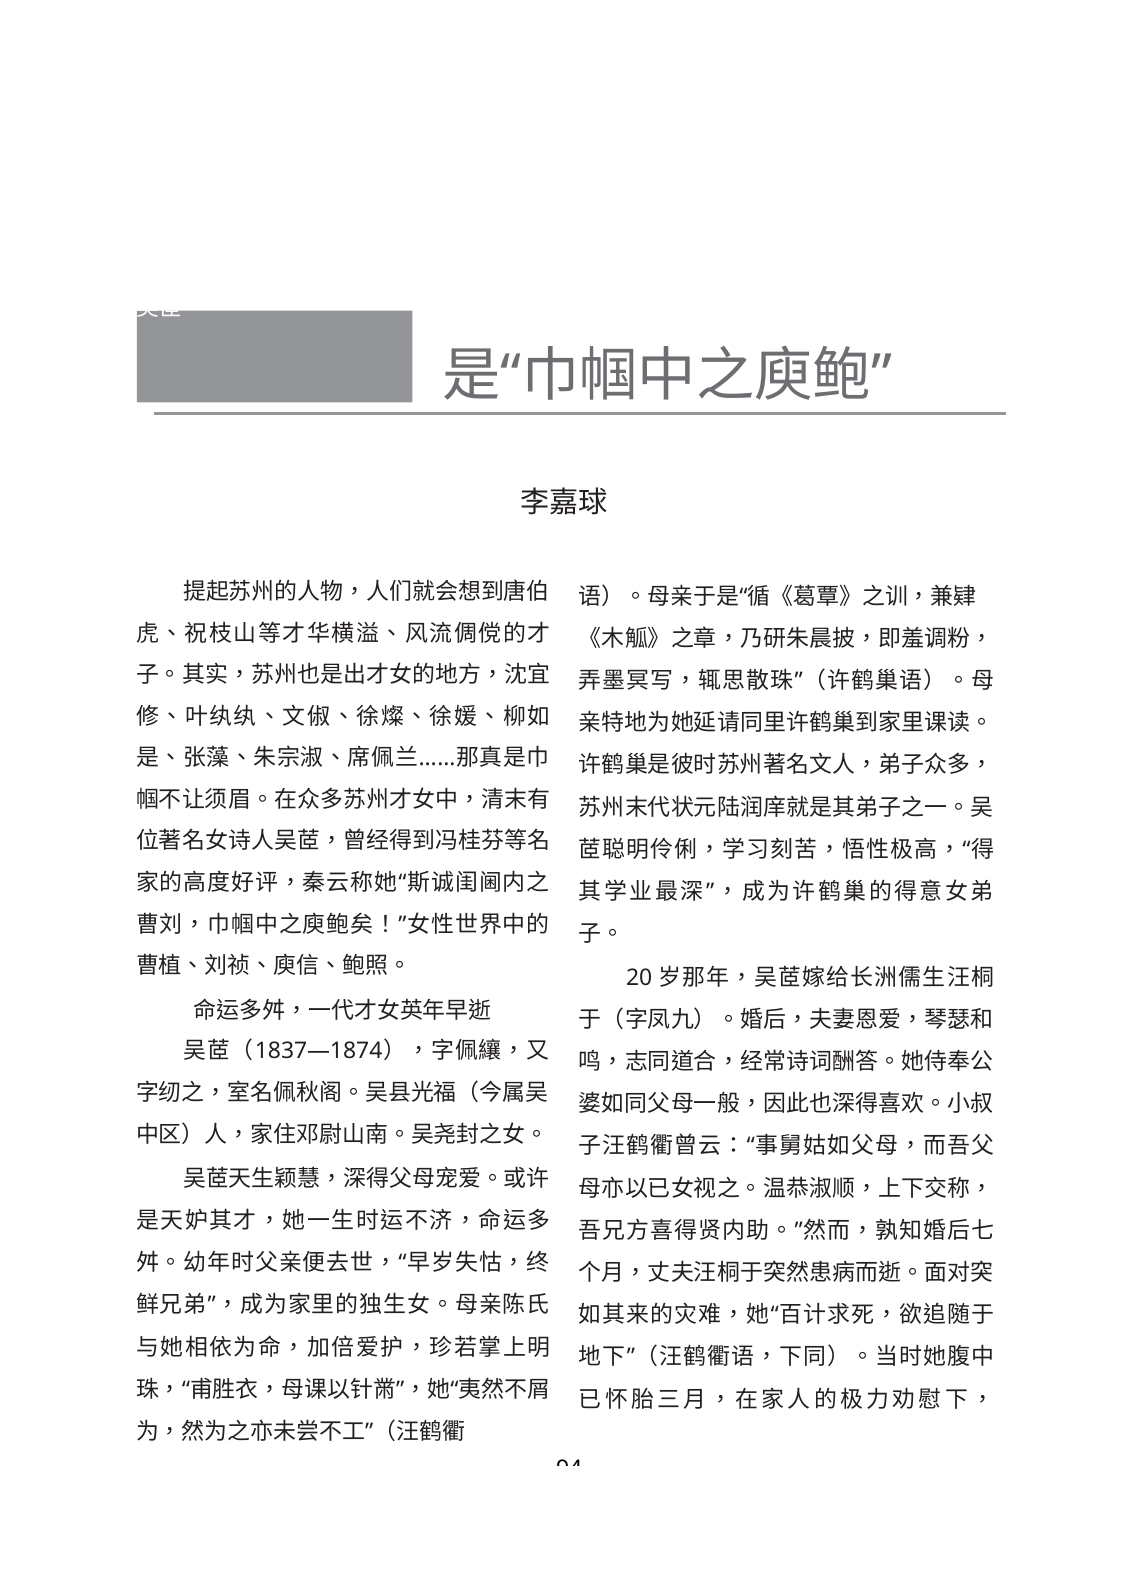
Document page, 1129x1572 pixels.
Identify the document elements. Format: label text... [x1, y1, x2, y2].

text 命运多舛，一代才女英年早逝 [193, 993, 551, 1025]
text 提起苏州的人物，人们就会想到唐伯虎、祝枝山等才华横溢、风流倜傥的才子。其实，苏州也是出才女的地方，沈宜修、叶纨纨、文俶、徐燦、徐媛、柳如是、张藻、朱宗淑、席佩兰……那真是巾帼不让须眉。在众多苏州才女中，清末有位著名女诗人吴茝，曾经得到冯桂芬等名家的高度好评，秦云称她“斯诚闺阃内之曹刘，巾帼中之庾鲍矣！”女性世界中的曹植、刘祯、庾信、鲍照。 [136, 575, 551, 980]
text 吴茝（1837—1874），字佩纕，又字纫之，室名佩秋阁。吴县光福（今属吴中区）人，家住邓尉山南。吴尧封之女。 [136, 1034, 549, 1150]
text 吴茝天生颖慧，深得父母宠爱。或许是天妒其才，她一生时运不济，命运多舛。幼年时父亲便去世，“早岁失怙，终鲜兄弟”，成为家里的独生女。母亲陈氏与她相依为命，加倍爱护，珍若掌上明珠，“甫胜衣，母课以针黹”，她“夷然不屑为，然为之亦未尝不工”（汪鹤衢 [136, 1162, 551, 1446]
text 是“巾帼中之庾鲍” [442, 339, 1030, 409]
subtitle 李嘉球 [518, 481, 610, 521]
text 语）。母亲于是“循《葛覃》之训，兼肄 [579, 580, 1030, 611]
text 《木觚》之章，乃研朱晨披，即羞调粉， 弄墨冥写，辄思散珠”（许鹤巢语）。母亲特地为她延请同里许鹤巢到家里课读。许鹤巢是彼时苏州著名文人，弟子众多， 苏州末代状元陆润庠就是其弟子之一。吴茝聪明伶俐，学习刻苦，悟性极高，“得其学业最深”，成为许鹤巢的得意女弟子。 [579, 622, 994, 948]
